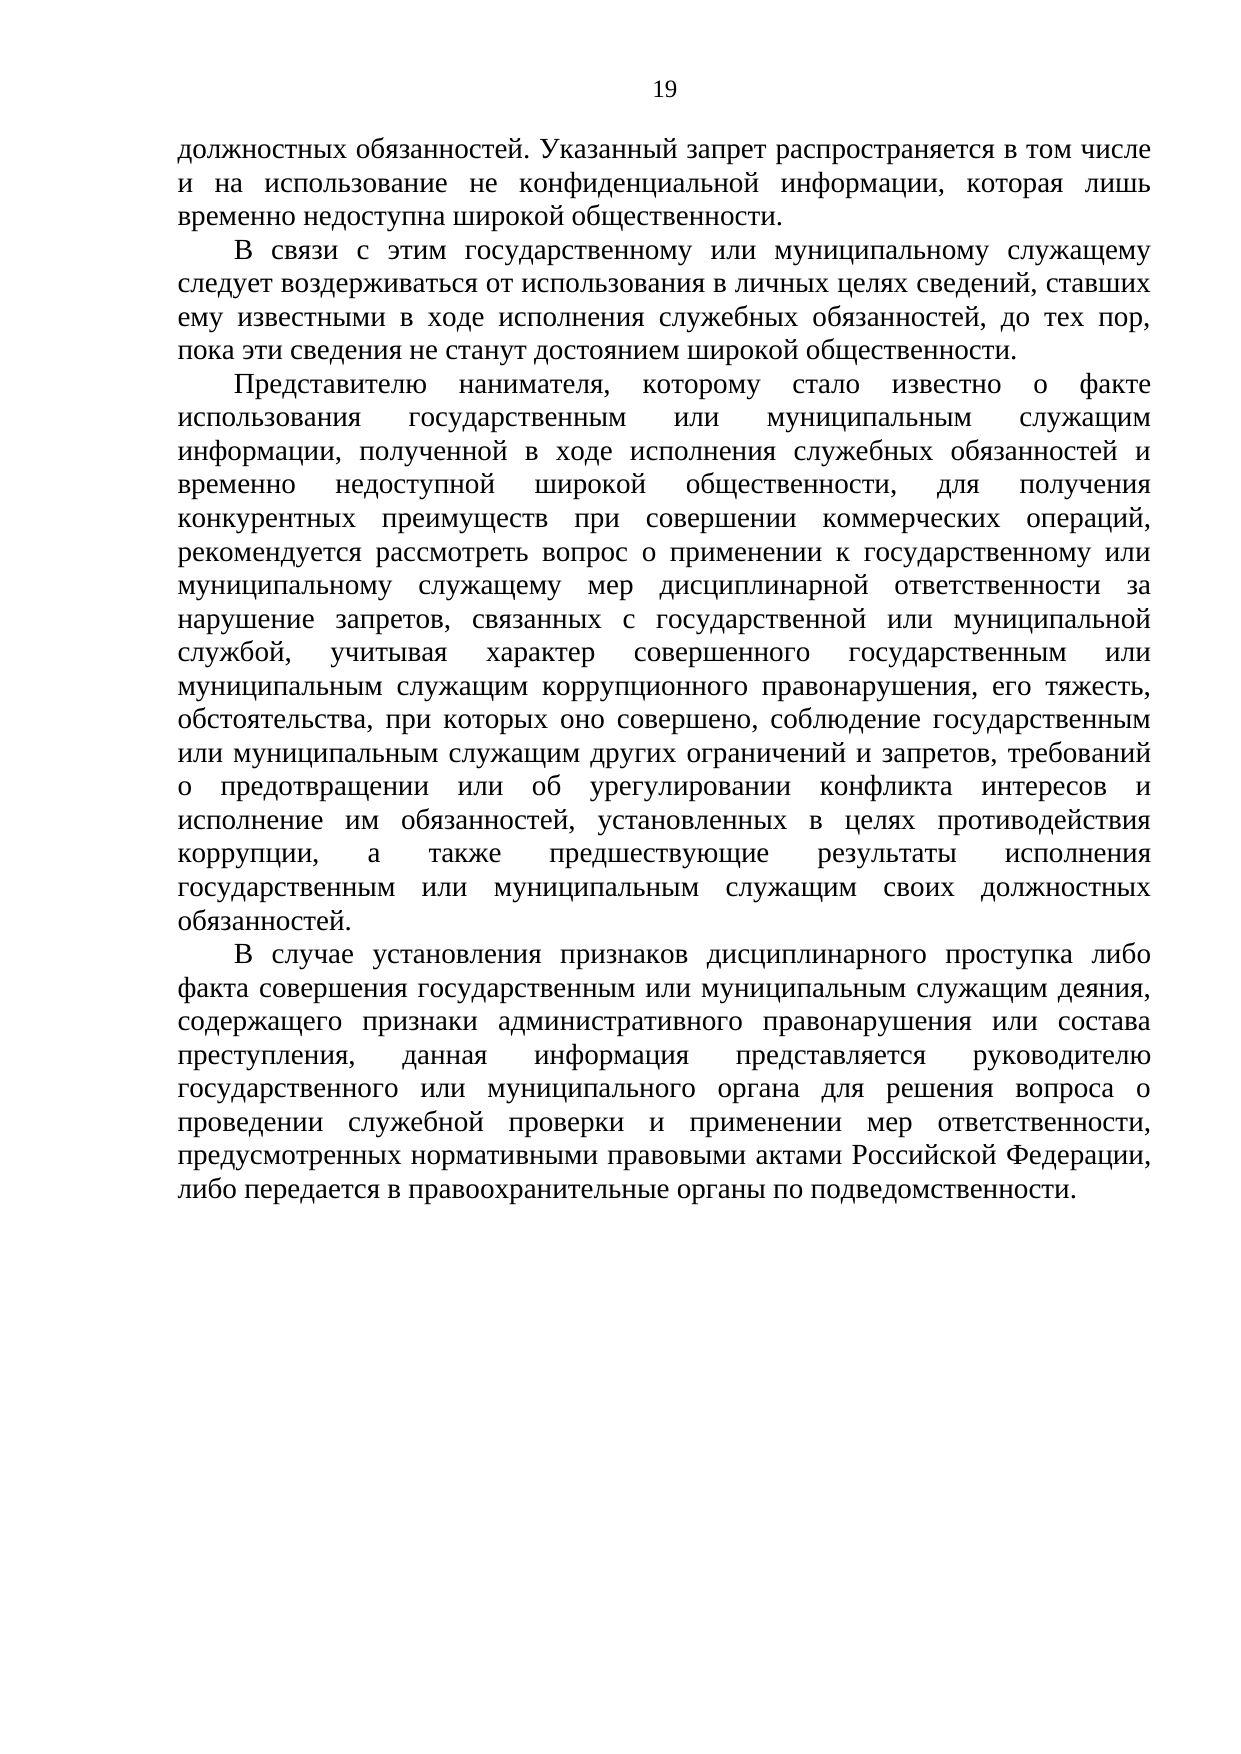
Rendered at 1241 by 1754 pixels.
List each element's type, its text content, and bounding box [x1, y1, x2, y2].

text В связи с этим государственному или муниципальному служащему следует воздерживаться от использования в личных целях сведений, ставших ему известными в ходе исполнения служебных обязанностей, до тех пор, пока эти сведения не станут достоянием широкой общественности. [177, 232, 1152, 366]
text В случае установления признаков дисциплинарного проступка либо факта совершения государственным или муниципальным служащим деяния, содержащего признаки административного правонарушения или состава преступления, данная информация представляется руководителю государственного или муниципального органа для решения вопроса о проведении служебной проверки и применении мер ответственности, предусмотренных нормативными правовыми актами Российской Федерации, либо передается в правоохранительные органы по подведомственности. [177, 936, 1152, 1204]
text Представителю нанимателя, которому стало известно о факте использования государственным или муниципальным служащим информации, полученной в ходе исполнения служебных обязанностей и временно недоступной широкой общественности, для получения конкурентных преимуществ при совершении коммерческих операций, рекомендуется рассмотреть вопрос о применении к государственному или муниципальному служащему мер дисциплинарной ответственности за нарушение запретов, связанных с государственной или муниципальной службой, учитывая характер совершенного государственным или муниципальным служащим коррупционного правонарушения, его тяжесть, обстоятельства, при которых оно совершено, соблюдение государственным или муниципальным служащим других ограничений и запретов, требований о предотвращении или об урегулировании конфликта интересов и исполнение им обязанностей, установленных в целях противодействия коррупции, а также предшествующие результаты исполнения государственным или муниципальным служащим своих должностных обязанностей. [177, 366, 1152, 936]
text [177, 131, 1152, 232]
